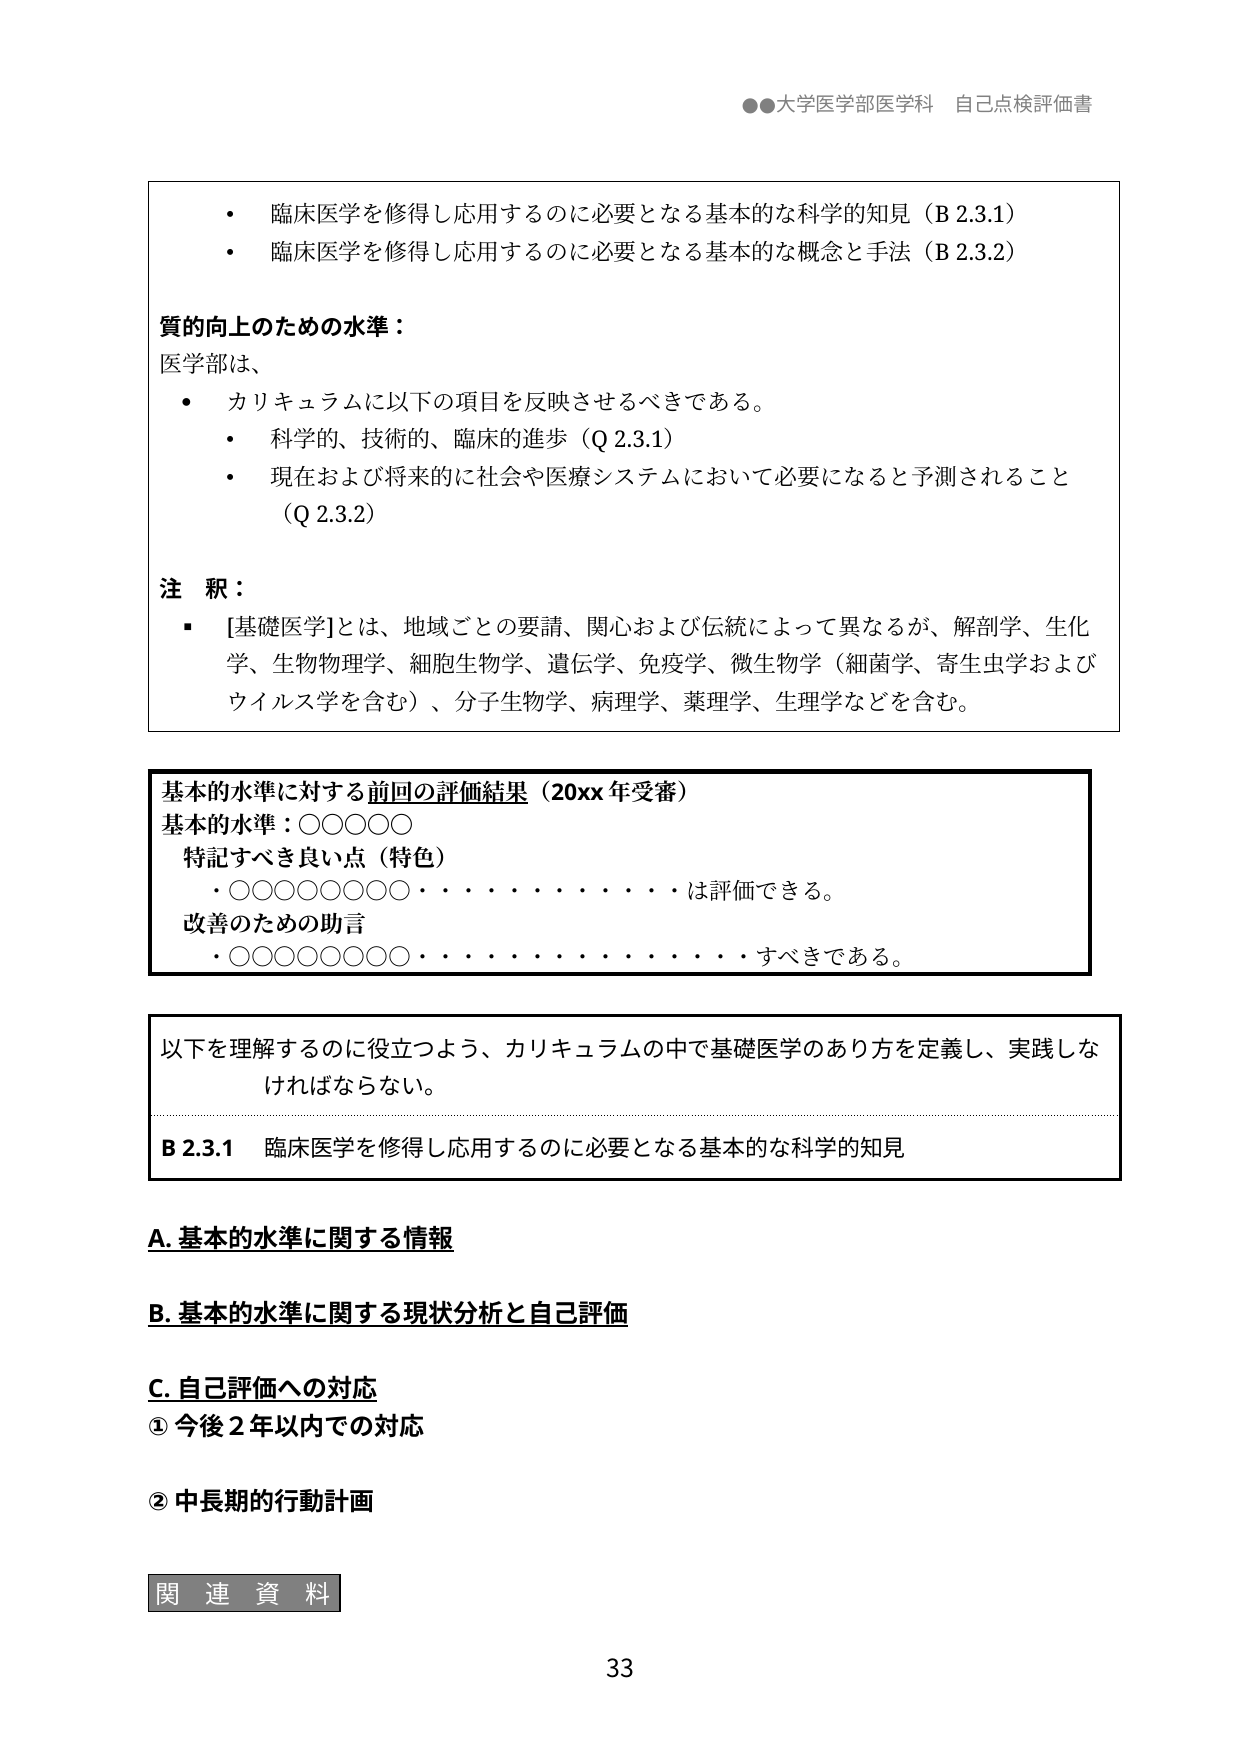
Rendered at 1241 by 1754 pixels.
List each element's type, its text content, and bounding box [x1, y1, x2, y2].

text ②中長期的行動計画 [148, 1481, 1093, 1518]
text 関 連 資 料/ [148, 1556, 1092, 1631]
table_header 以下を理解するのに役立つよう、カリキュラムの中で基礎医学のあり方を定義し、実践しなければならない。 [151, 1017, 1119, 1115]
text C. 自己評価への対応 [148, 1368, 1092, 1406]
table_header 基本的水準に対する前回の評価結果（20xx年受審） 基本的水準：〇〇〇〇〇 特記すべき良い点（特色） ・○○○○○○○○・・・・・・・・・・・・は評価できる。 改善のための助言 ・○○○○○○○○・・・・・・・・・・・・・・・すべきである。 [152, 774, 1088, 972]
text ①今後２年以内での対応 [148, 1406, 1093, 1443]
table_cell B 2.3.1 臨床医学を修得し応用するのに必要となる基本的な科学的知見 [151, 1115, 1119, 1177]
text A. 基本的水準に関する情報 [148, 1218, 1092, 1256]
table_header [149, 182, 1119, 731]
text B. 基本的水準に関する現状分析と自己評価 [148, 1293, 1092, 1331]
